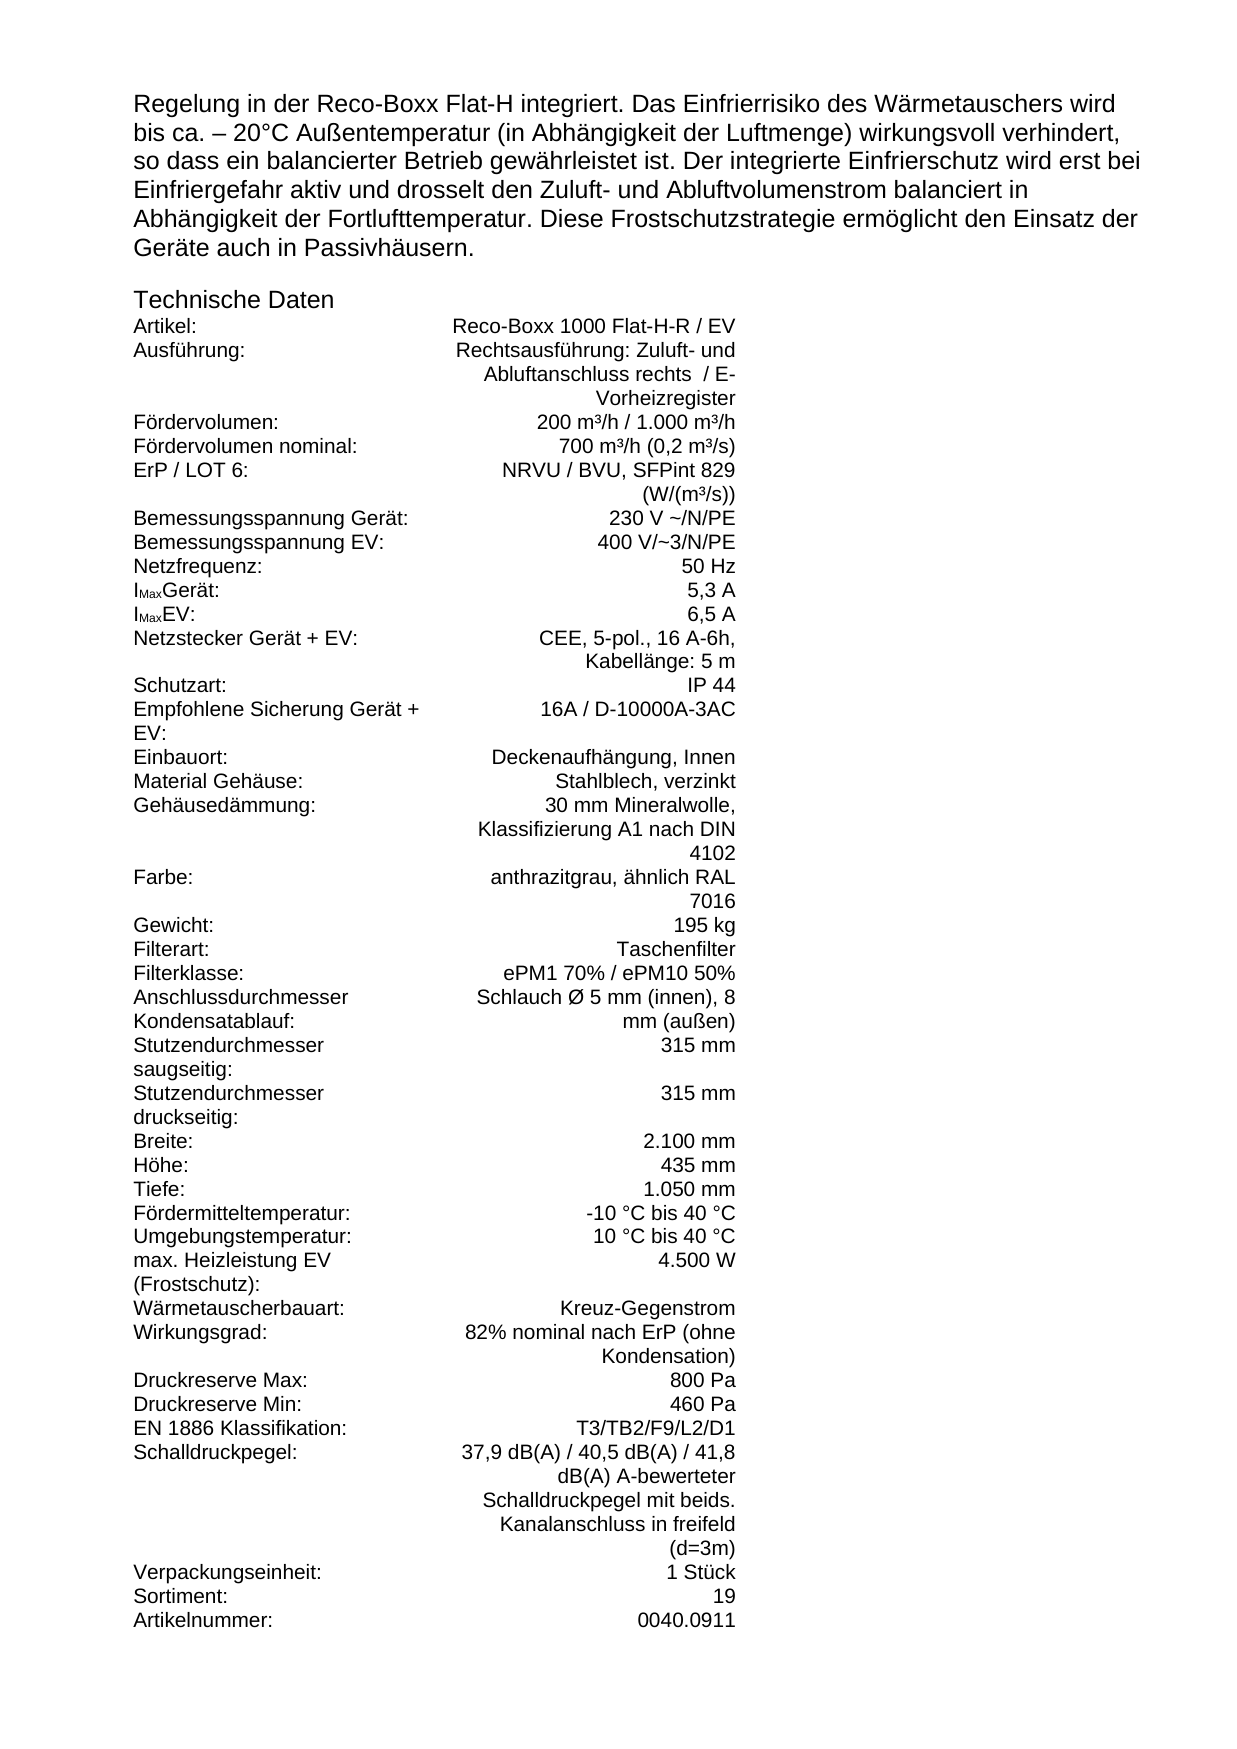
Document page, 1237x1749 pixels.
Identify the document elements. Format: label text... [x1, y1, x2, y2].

table_cell 82% nominal nach ErP (ohne Kondensation) [434, 1320, 747, 1368]
table_cell Bemessungsspannung Gerät: [122, 506, 434, 529]
table_cell IMaxGerät: [122, 578, 434, 601]
table_cell 6,5 A [434, 601, 747, 625]
table_cell 50 Hz [434, 554, 747, 577]
table_cell Gehäusedämmung: [122, 793, 434, 865]
table_cell 0040.0911 [434, 1608, 747, 1632]
table_cell 1.050 mm [434, 1176, 747, 1200]
table_cell Netzfrequenz: [122, 554, 434, 577]
table_cell 800 Pa [434, 1368, 747, 1392]
table_cell 30 mm Mineralwolle, Klassifizierung A1 nach DIN 4102 [434, 793, 747, 865]
table_cell Material Gehäuse: [122, 769, 434, 793]
table_cell ErP / LOT 6: [122, 458, 434, 506]
table_cell Stahlblech, verzinkt [434, 769, 747, 793]
table_cell Schalldruckpegel: [122, 1440, 434, 1560]
table_cell 435 mm [434, 1153, 747, 1176]
table_cell Druckreserve Min: [122, 1392, 434, 1416]
table_cell 19 [434, 1584, 747, 1608]
table_cell Farbe: [122, 865, 434, 913]
table_cell Schlauch Ø 5 mm (innen), 8 mm (außen) [434, 985, 747, 1033]
table_cell anthrazitgrau, ähnlich RAL 7016 [434, 865, 747, 913]
table_cell 315 mm [434, 1033, 747, 1081]
table_cell Deckenaufhängung, Innen [434, 745, 747, 769]
table_cell 200 m³/h / 1.000 m³/h [434, 410, 747, 434]
table_cell IP 44 [434, 673, 747, 697]
table_cell Fördermitteltemperatur: [122, 1200, 434, 1224]
table_cell Stutzendurchmesser druckseitig: [122, 1081, 434, 1128]
table_cell Stutzendurchmesser saugseitig: [122, 1033, 434, 1081]
table_cell EN 1886 Klassifikation: [122, 1416, 434, 1440]
table_cell Breite: [122, 1129, 434, 1152]
table_cell 37,9 dB(A) / 40,5 dB(A) / 41,8 dB(A) A-bewerteter Schalldruckpegel mit beids. Kanalanschluss in freifeld (d=3m) [434, 1440, 747, 1560]
table_cell 195 kg [434, 913, 747, 937]
table_cell 460 Pa [434, 1392, 747, 1416]
table_cell Artikelnummer: [122, 1608, 434, 1632]
table_cell ePM1 70% / ePM10 50% [434, 961, 747, 985]
table_cell Höhe: [122, 1153, 434, 1176]
table_cell -10 °C bis 40 °C [434, 1200, 747, 1224]
table_cell NRVU / BVU, SFPint 829 (W/(m³/s)) [434, 458, 747, 506]
table_cell Fördervolumen nominal: [122, 434, 434, 458]
table_cell Fördervolumen: [122, 410, 434, 434]
table_cell 700 m³/h (0,2 m³/s) [434, 434, 747, 458]
table_cell Druckreserve Max: [122, 1368, 434, 1392]
table_cell 4.500 W [434, 1248, 747, 1296]
table_cell Empfohlene Sicherung Gerät + EV: [122, 697, 434, 745]
table_cell 2.100 mm [434, 1129, 747, 1152]
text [133, 89, 1148, 261]
table_cell 315 mm [434, 1081, 747, 1128]
table_cell Bemessungsspannung EV: [122, 530, 434, 553]
table_cell Sortiment: [122, 1584, 434, 1608]
table_cell Tiefe: [122, 1176, 434, 1200]
table_cell Anschlussdurchmesser Kondensatablauf: [122, 985, 434, 1033]
table_cell Filterklasse: [122, 961, 434, 985]
table_cell CEE, 5-pol., 16 A-6h, Kabellänge: 5 m [434, 625, 747, 673]
table_cell Kreuz-Gegenstrom [434, 1296, 747, 1320]
table_cell 400 V/~3/N/PE [434, 530, 747, 553]
table_cell Rechtsausführung: Zuluft- und Abluftanschluss rechts / E-Vorheizregister [434, 338, 747, 410]
table_cell 230 V ~/N/PE [434, 506, 747, 529]
table_cell T3/TB2/F9/L2/D1 [434, 1416, 747, 1440]
table_cell Netzstecker Gerät + EV: [122, 625, 434, 673]
table_cell Wirkungsgrad: [122, 1320, 434, 1368]
text Technische Daten [133, 285, 1148, 314]
table_cell Einbauort: [122, 745, 434, 769]
table_cell Schutzart: [122, 673, 434, 697]
table_cell 10 °C bis 40 °C [434, 1224, 747, 1248]
table_cell Umgebungstemperatur: [122, 1224, 434, 1248]
table_cell Wärmetauscherbauart: [122, 1296, 434, 1320]
table_cell 5,3 A [434, 578, 747, 601]
table_cell max. Heizleistung EV (Frostschutz): [122, 1248, 434, 1296]
table_cell Ausführung: [122, 338, 434, 410]
table_cell Gewicht: [122, 913, 434, 937]
table_header Artikel: [122, 314, 434, 338]
table_cell 16A / D-10000A-3AC [434, 697, 747, 745]
table_header Reco-Boxx 1000 Flat-H-R / EV [434, 314, 747, 338]
table_cell Taschenfilter [434, 937, 747, 961]
table_cell Verpackungseinheit: [122, 1560, 434, 1584]
table_cell Filterart: [122, 937, 434, 961]
table_cell 1 Stück [434, 1560, 747, 1584]
table_cell IMaxEV: [122, 601, 434, 625]
